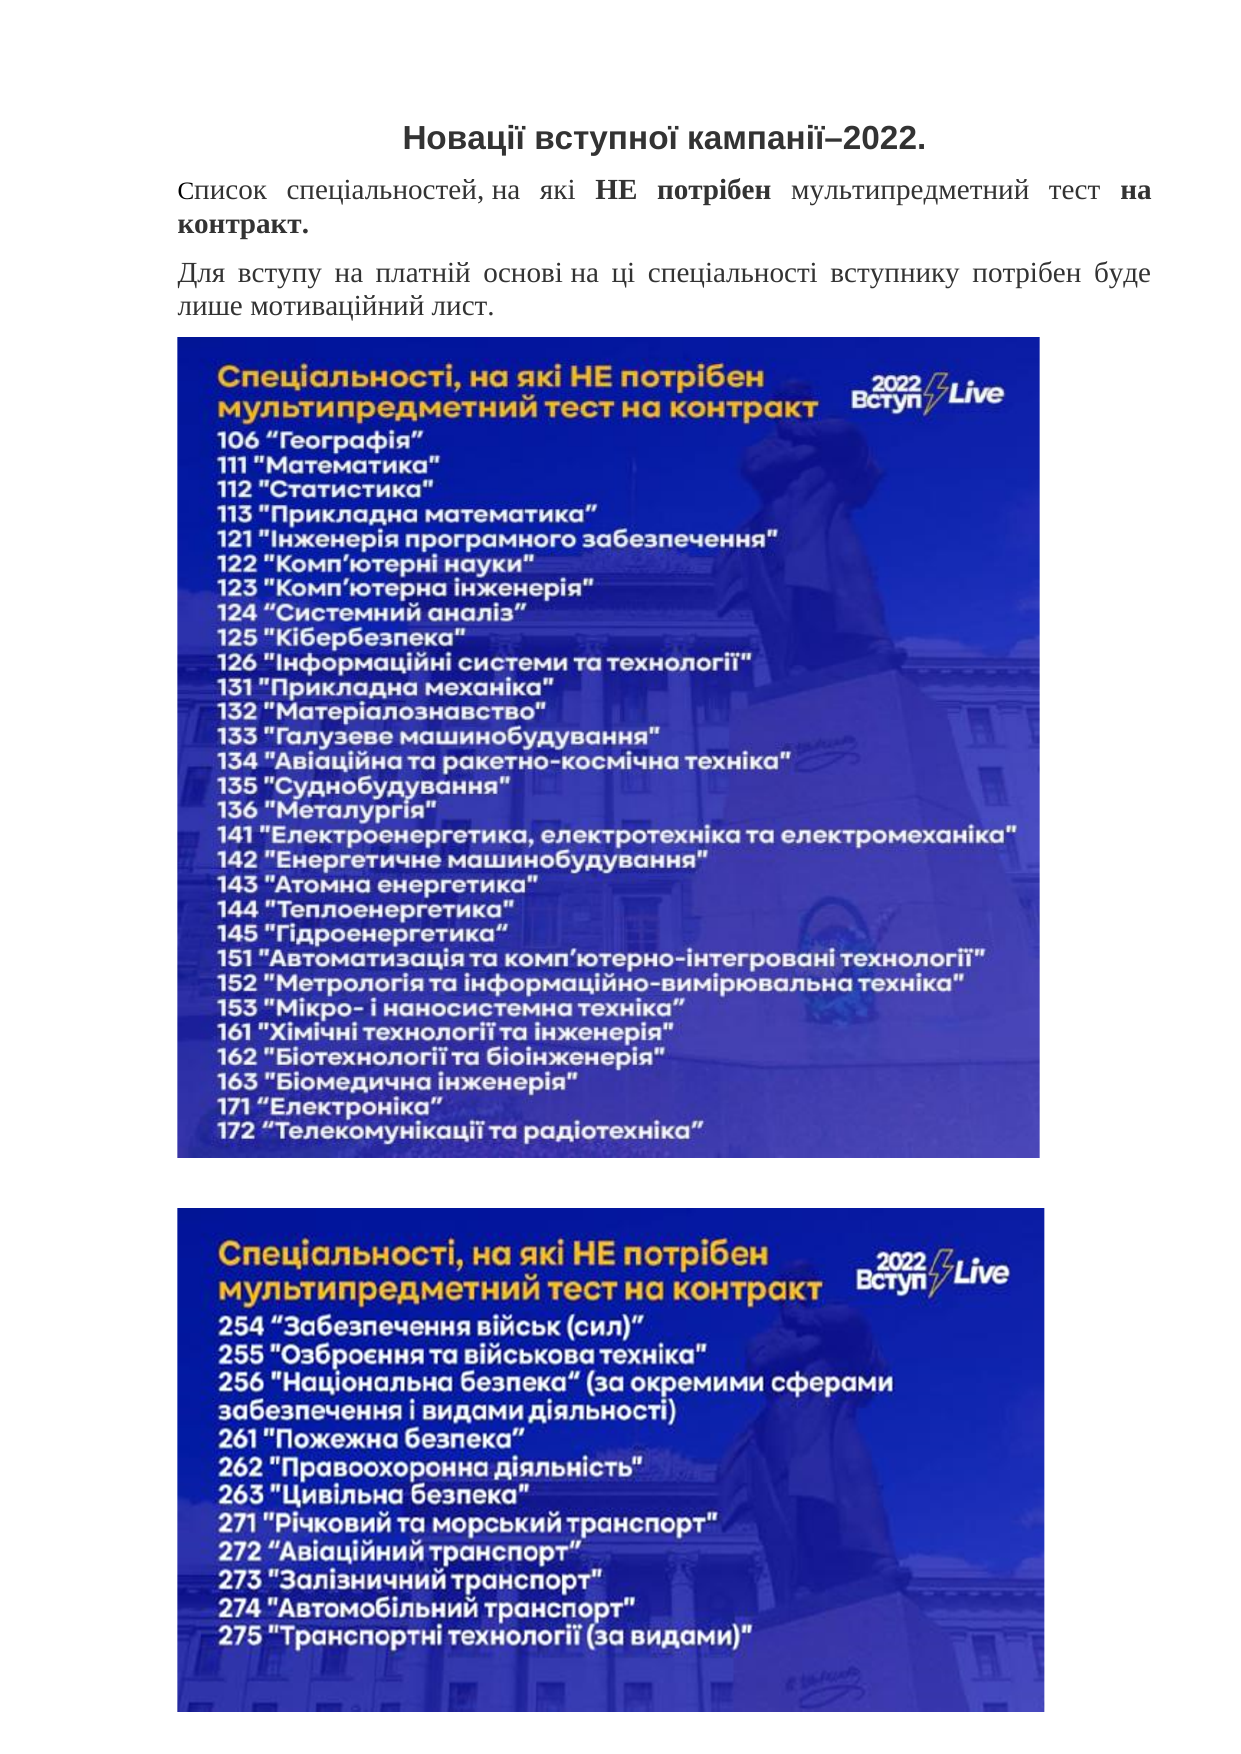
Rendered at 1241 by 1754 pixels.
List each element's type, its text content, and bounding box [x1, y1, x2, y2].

text Новації вступної кампанії–2022. [177, 118, 1152, 157]
text Для вступу на платній основі на ці спеціальності вступнику потрібен буде лише мотиваційний лист. [177, 255, 1152, 322]
picture [177, 1208, 1045, 1712]
text Список спеціальностей, на які НЕ потрібен мультипредметний тест на контракт. [177, 172, 1152, 239]
picture [177, 337, 1040, 1158]
